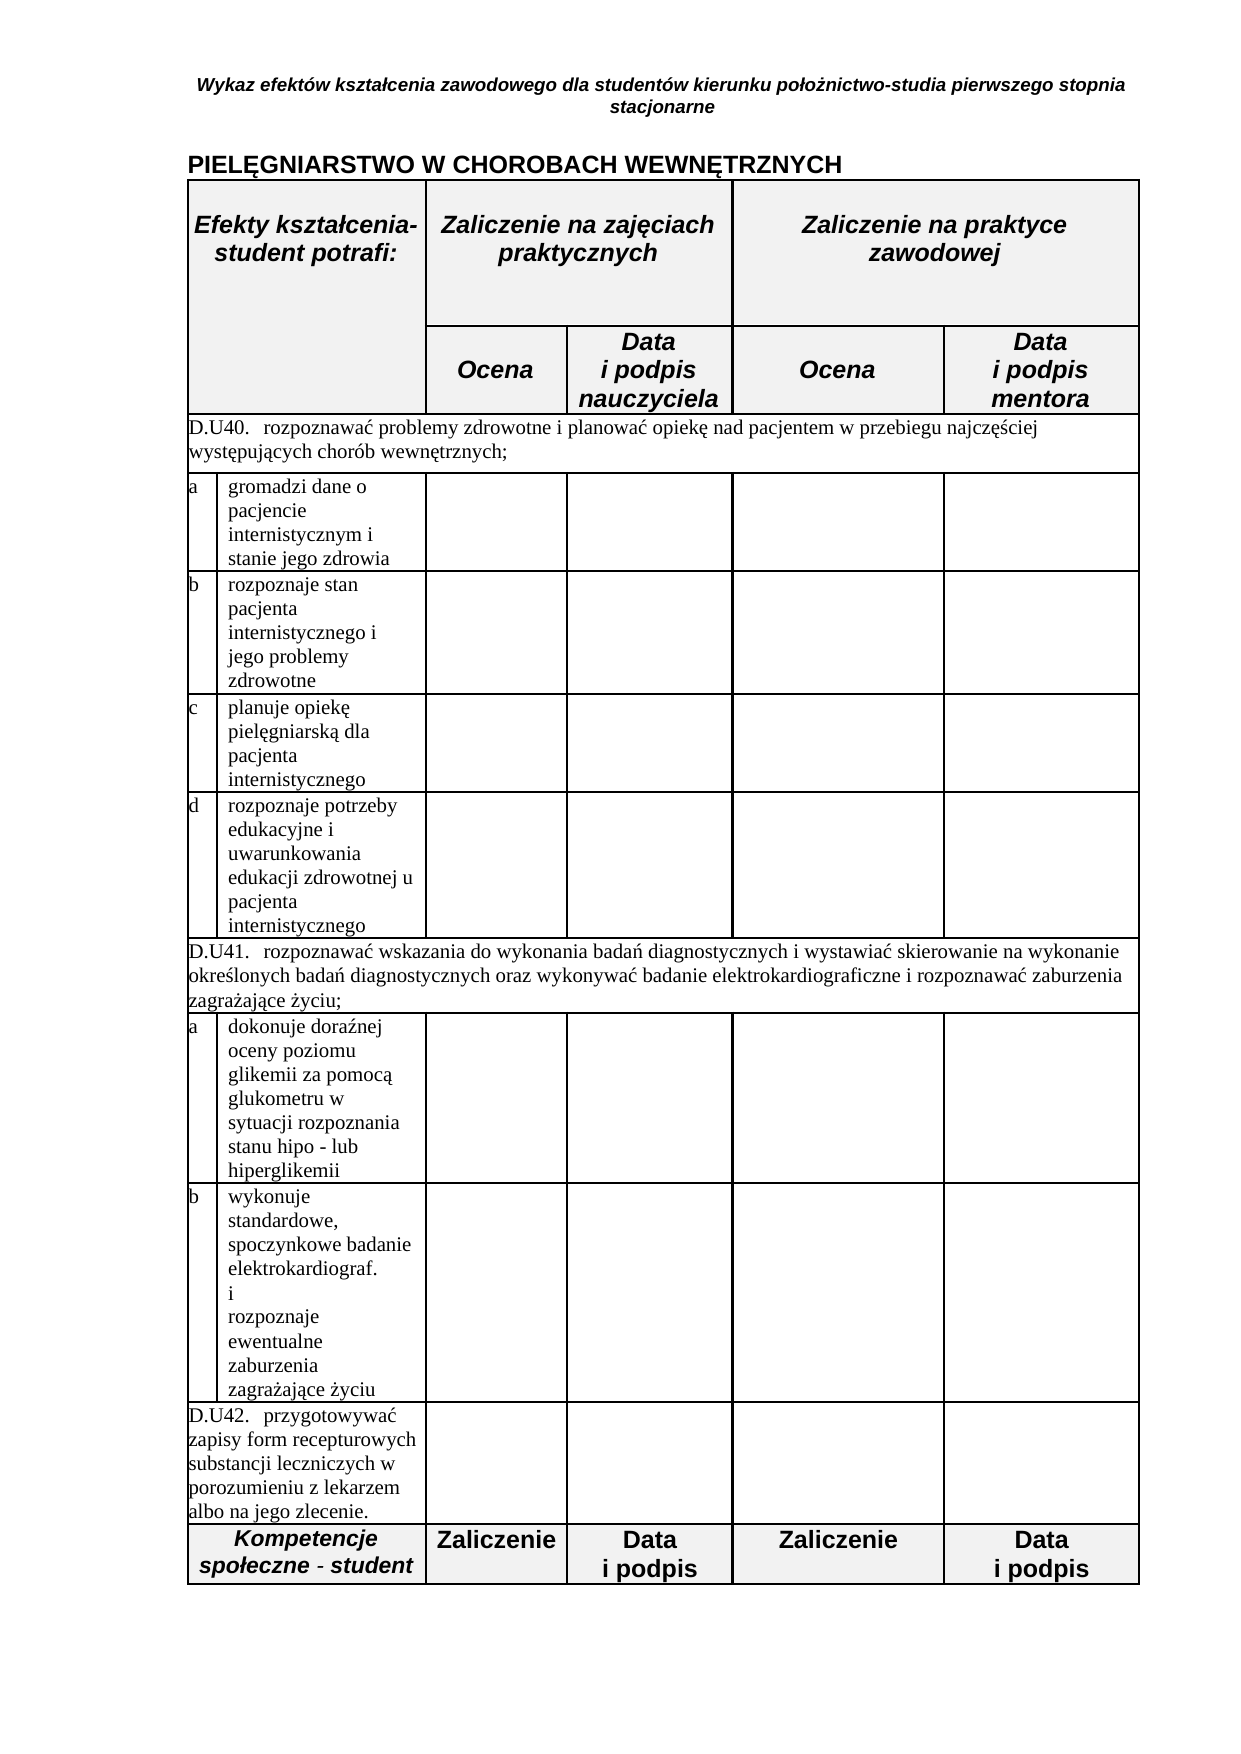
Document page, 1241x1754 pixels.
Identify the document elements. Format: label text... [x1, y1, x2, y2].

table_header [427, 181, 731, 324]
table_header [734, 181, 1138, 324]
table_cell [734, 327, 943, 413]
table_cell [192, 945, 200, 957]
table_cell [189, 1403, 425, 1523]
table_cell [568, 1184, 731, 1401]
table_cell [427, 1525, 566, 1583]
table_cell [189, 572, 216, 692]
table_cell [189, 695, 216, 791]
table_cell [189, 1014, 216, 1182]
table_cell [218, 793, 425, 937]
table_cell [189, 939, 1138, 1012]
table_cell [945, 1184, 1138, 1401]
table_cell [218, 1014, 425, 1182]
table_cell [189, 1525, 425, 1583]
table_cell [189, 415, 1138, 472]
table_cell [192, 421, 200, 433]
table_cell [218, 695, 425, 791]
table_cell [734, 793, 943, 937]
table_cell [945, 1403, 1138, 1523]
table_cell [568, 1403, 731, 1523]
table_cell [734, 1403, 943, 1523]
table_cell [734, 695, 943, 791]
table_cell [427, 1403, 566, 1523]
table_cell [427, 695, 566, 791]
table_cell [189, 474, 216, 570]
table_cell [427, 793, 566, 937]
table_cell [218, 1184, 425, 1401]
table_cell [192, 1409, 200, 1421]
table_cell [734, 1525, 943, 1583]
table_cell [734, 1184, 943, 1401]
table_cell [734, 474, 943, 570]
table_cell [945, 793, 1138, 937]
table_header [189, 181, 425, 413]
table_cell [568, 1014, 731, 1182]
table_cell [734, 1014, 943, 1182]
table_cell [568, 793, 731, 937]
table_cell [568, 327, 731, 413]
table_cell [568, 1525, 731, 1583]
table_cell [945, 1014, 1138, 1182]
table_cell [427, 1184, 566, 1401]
text PIELĘGNIARSTWO W CHOROBACH WEWNĘTRZNYCH [187, 150, 1137, 179]
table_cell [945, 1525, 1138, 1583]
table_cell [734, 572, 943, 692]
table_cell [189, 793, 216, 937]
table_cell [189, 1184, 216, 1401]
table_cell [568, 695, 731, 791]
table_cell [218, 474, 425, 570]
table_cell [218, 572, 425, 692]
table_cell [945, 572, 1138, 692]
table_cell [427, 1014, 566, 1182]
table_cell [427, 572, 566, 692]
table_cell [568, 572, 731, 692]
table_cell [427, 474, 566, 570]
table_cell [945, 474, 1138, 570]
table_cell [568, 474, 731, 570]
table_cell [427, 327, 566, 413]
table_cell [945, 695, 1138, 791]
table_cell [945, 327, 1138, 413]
